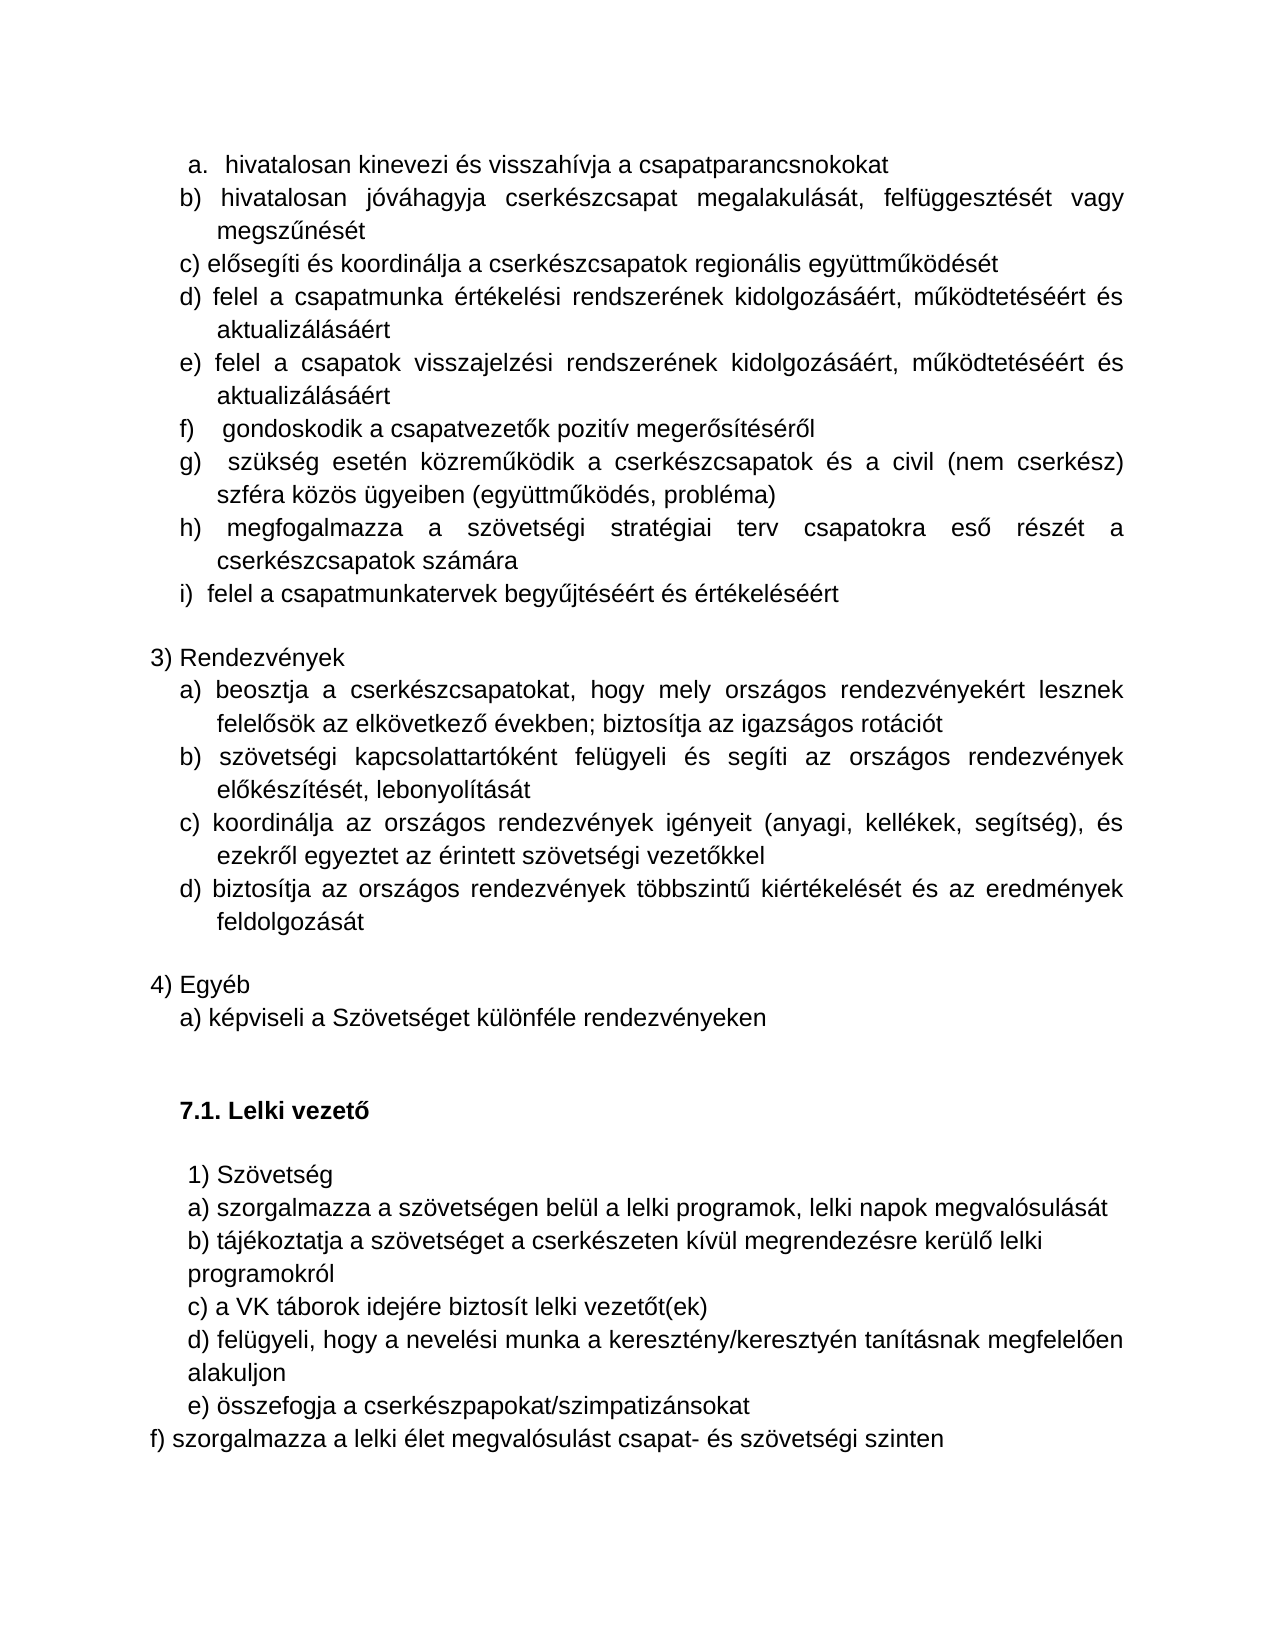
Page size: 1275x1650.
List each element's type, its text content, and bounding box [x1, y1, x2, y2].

list hivatalosan kinevezi és visszahívja a csapatparancsnokokat [188, 150, 1125, 179]
text 7.1. Lelki vezető [179, 1096, 1125, 1125]
text f) gondoskodik a csapatvezetők pozitív megerősítéséről [179, 414, 1125, 443]
text 4) Egyéb [150, 970, 1125, 999]
text c) a VK táborok idejére biztosít lelki vezetőt(ek) [187, 1292, 1125, 1320]
text 1) Szövetség [187, 1159, 1125, 1188]
text programokról [187, 1259, 1125, 1287]
text e) összefogja a cserkészpapokat/szimpatizánsokat [187, 1391, 1125, 1419]
text g) szükség esetén közreműködik a cserkészcsapatok és a civil (nem cserkész) szféra közös ügyeiben (együttműködés, probléma) [179, 447, 1125, 509]
text h) megfogalmazza a szövetségi stratégiai terv csapatokra eső részét a cserkészcsapatok számára [179, 513, 1125, 575]
text i) felel a csapatmunkatervek begyűjtéséért és értékeléséért [179, 579, 1125, 608]
text a) képviseli a Szövetséget különféle rendezvényeken [179, 1003, 1125, 1032]
text d) felel a csapatmunka értékelési rendszerének kidolgozásáért, működtetéséért és aktualizálásáért [179, 282, 1125, 344]
text d) felügyeli, hogy a nevelési munka a keresztény/keresztyén tanításnak megfelelően alakuljon [187, 1325, 1125, 1386]
text f) szorgalmazza a lelki élet megvalósulást csapat- és szövetségi szinten [150, 1424, 1125, 1452]
text d) biztosítja az országos rendezvények többszintű kiértékelését és az eredmények feldolgozását [179, 874, 1125, 935]
text 3) Rendezvények [150, 642, 1125, 671]
text c) elősegíti és koordinálja a cserkészcsapatok regionális együttműködését [179, 249, 1125, 278]
text b) tájékoztatja a szövetséget a cserkészeten kívül megrendezésre kerülő lelki [187, 1226, 1125, 1254]
text b) szövetségi kapcsolattartóként felügyeli és segíti az országos rendezvények előkészítését, lebonyolítását [179, 742, 1125, 803]
text a) beosztja a cserkészcsapatokat, hogy mely országos rendezvényekért lesznek felelősök az elkövetkező években; biztosítja az igazságos rotációt [179, 676, 1125, 737]
text c) koordinálja az országos rendezvények igényeit (anyagi, kellékek, segítség), és ezekről egyeztet az érintett szövetségi vezetőkkel [179, 808, 1125, 869]
text e) felel a csapatok visszajelzési rendszerének kidolgozásáért, működtetéséért és aktualizálásáért [179, 348, 1125, 410]
text b) hivatalosan jóváhagyja cserkészcsapat megalakulását, felfüggesztését vagy megszűnését [179, 183, 1125, 245]
text a) szorgalmazza a szövetségen belül a lelki programok, lelki napok megvalósulását [187, 1193, 1125, 1221]
